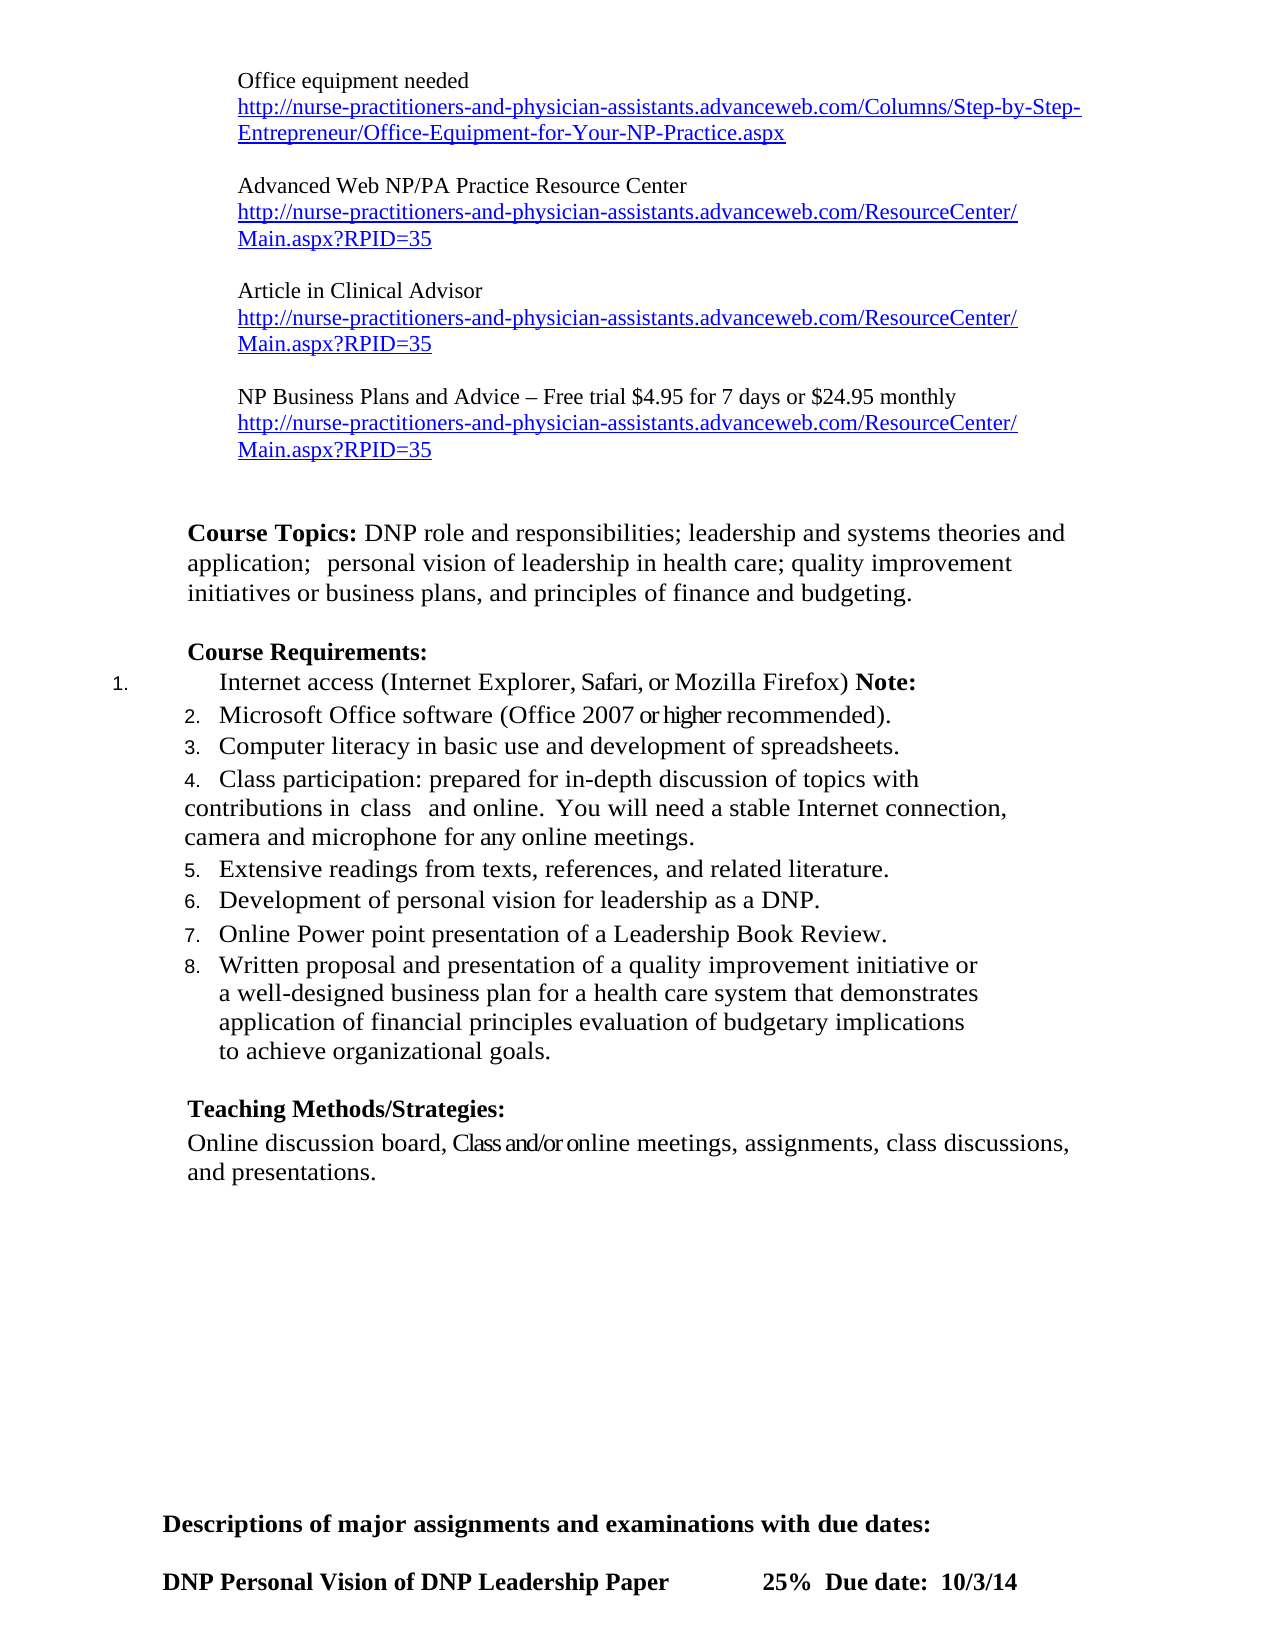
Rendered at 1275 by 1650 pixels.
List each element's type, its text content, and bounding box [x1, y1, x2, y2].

text Article in Clinical Advisor [237, 277, 1096, 304]
list Microsoft Office software (Office 2007 or higher recommended). [184, 700, 1096, 729]
list Written proposal and presentation of a quality improvement initiative or a well-designed business plan for a health care system that demonstrates application of financial principles evaluation of budgetary implications to achieve organizational goals. [184, 950, 983, 1065]
text NP Business Plans and Advice – Free trial $4.95 for 7 days or $24.95 monthly [237, 383, 1096, 409]
list Online Power point presentation of a Leadership Book Review. [184, 919, 1096, 947]
text http://nurse-practitioners-and-physician-assistants.advanceweb.com/ResourceCenter/Main.aspx?RPID=35 [237, 409, 1096, 462]
text Office equipment needed [237, 67, 1096, 93]
list Development of personal vision for leadership as a DNP. [184, 885, 1096, 914]
subtitle Teaching Methods/Strategies: [187, 1094, 1096, 1123]
list Internet access (Internet Explorer, Safari, or Mozilla Firefox) Note: [112, 667, 1096, 696]
text http://nurse-practitioners-and-physician-assistants.advanceweb.com/ResourceCenter/Main.aspx?RPID=35 [237, 304, 1096, 357]
text DNP Personal Vision of DNP Leadership Paper 25% Due date: 10/3/14 [87, 1567, 1096, 1596]
text Course Topics: DNP role and responsibilities; leadership and systems theories and application; personal vision of leadership in health care; quality improvement initiatives or business plans, and principles of finance and budgeting. [187, 518, 1072, 607]
subtitle Descriptions of major assignments and examinations with due dates: [135, 1509, 1096, 1538]
text http://nurse-practitioners-and-physician-assistants.advanceweb.com/Columns/Step-by-Step-Entrepreneur/Office-Equipment-for-Your-NP-Practice.aspx [237, 93, 1096, 146]
text Advanced Web NP/PA Practice Resource Center [237, 172, 1096, 198]
list Extensive readings from texts, references, and related literature. [184, 854, 1096, 883]
list Computer literacy in basic use and development of spreadsheets. [184, 731, 1096, 760]
list Class participation: prepared for in-depth discussion of topics with contributions in class and online. You will need a stable Internet connection, camera and microphone for any online meetings. [184, 764, 1017, 851]
subtitle Course Requirements: [187, 637, 1096, 666]
text Online discussion board, Class and/or online meetings, assignments, class discussions, and presentations. [187, 1128, 1072, 1185]
text http://nurse-practitioners-and-physician-assistants.advanceweb.com/ResourceCenter/Main.aspx?RPID=35 [237, 198, 1096, 251]
